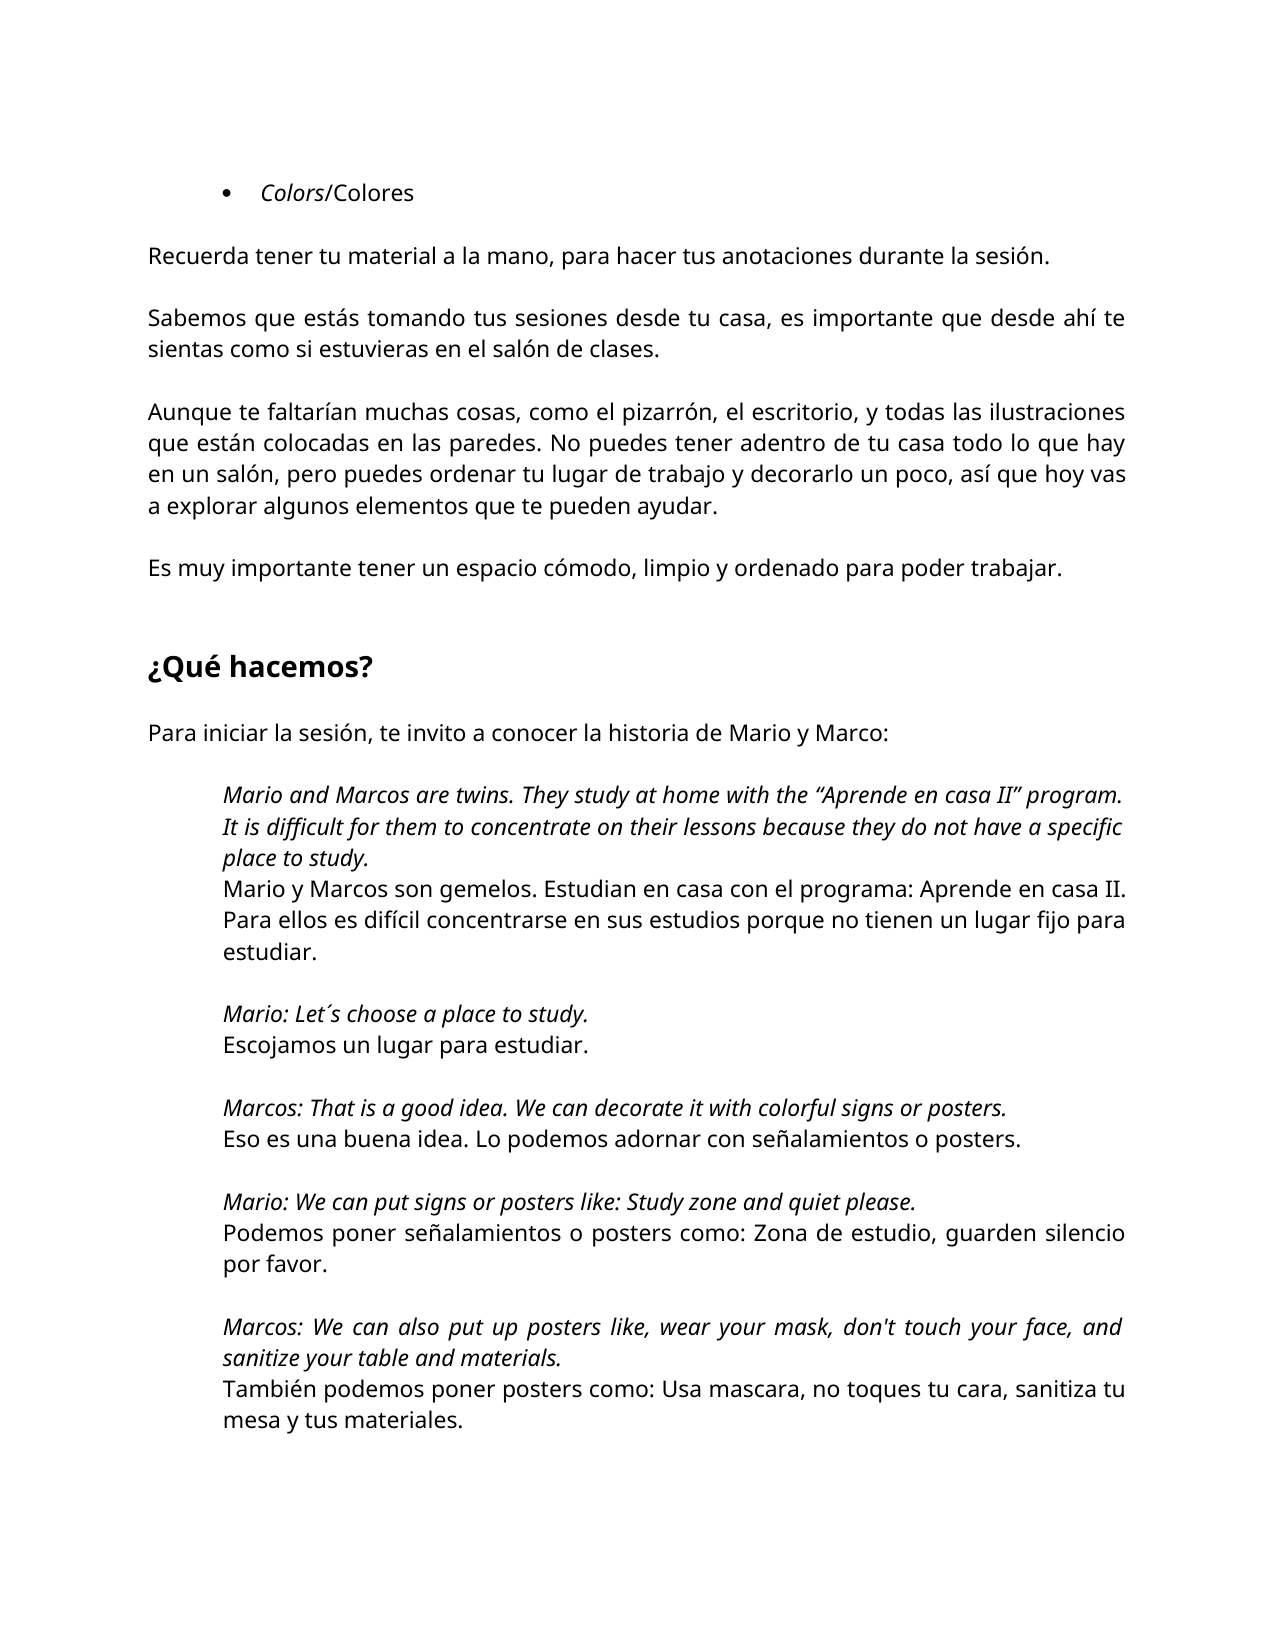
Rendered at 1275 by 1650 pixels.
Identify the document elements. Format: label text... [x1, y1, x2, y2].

text Marcos: That is a good idea. We can decorate it with colorful signs or posters. [223, 1092, 1127, 1123]
text ¿Qué hacemos? [148, 646, 1127, 686]
text Mario y Marcos son gemelos. Estudian en casa con el programa: Aprende en casa II. Para ellos es difícil concentrarse en sus estudios porque no tienen un lugar fijo para estudiar. [223, 873, 1127, 967]
text Mario: We can put signs or posters like: Study zone and quiet please. [223, 1186, 1127, 1217]
list Colors/Colores [223, 177, 1127, 208]
text Es muy importante tener un espacio cómodo, limpio y ordenado para poder trabajar. [148, 552, 1127, 583]
text Sabemos que estás tomando tus sesiones desde tu casa, es importante que desde ahí te sientas como si estuvieras en el salón de clases. [148, 302, 1127, 365]
text Marcos: We can also put up posters like, wear your mask, don't touch your face, and sanitize your table and materials. [223, 1311, 1127, 1373]
text Eso es una buena idea. Lo podemos adornar con señalamientos o posters. [223, 1123, 1127, 1154]
text Aunque te faltarían muchas cosas, como el pizarrón, el escritorio, y todas las ilustraciones que están colocadas en las paredes. No puedes tener adentro de tu casa todo lo que hay en un salón, pero puedes ordenar tu lugar de trabajo y decorarlo un poco, así que hoy vas a explorar algunos elementos que te pueden ayudar. [148, 396, 1127, 521]
text Mario: Let´s choose a place to study. [223, 998, 1127, 1029]
text Para iniciar la sesión, te invito a conocer la historia de Mario y Marco: [148, 717, 1127, 748]
text Mario and Marcos are twins. They study at home with the “Aprende en casa II” program. It is difficult for them to concentrate on their lessons because they do not have a specific place to study. [223, 779, 1127, 873]
text Recuerda tener tu material a la mano, para hacer tus anotaciones durante la sesión. [148, 240, 1127, 271]
text Escojamos un lugar para estudiar. [223, 1029, 1127, 1061]
text También podemos poner posters como: Usa mascara, no toques tu cara, sanitiza tu mesa y tus materiales. [223, 1373, 1127, 1436]
text Podemos poner señalamientos o posters como: Zona de estudio, guarden silencio por favor. [223, 1217, 1127, 1279]
